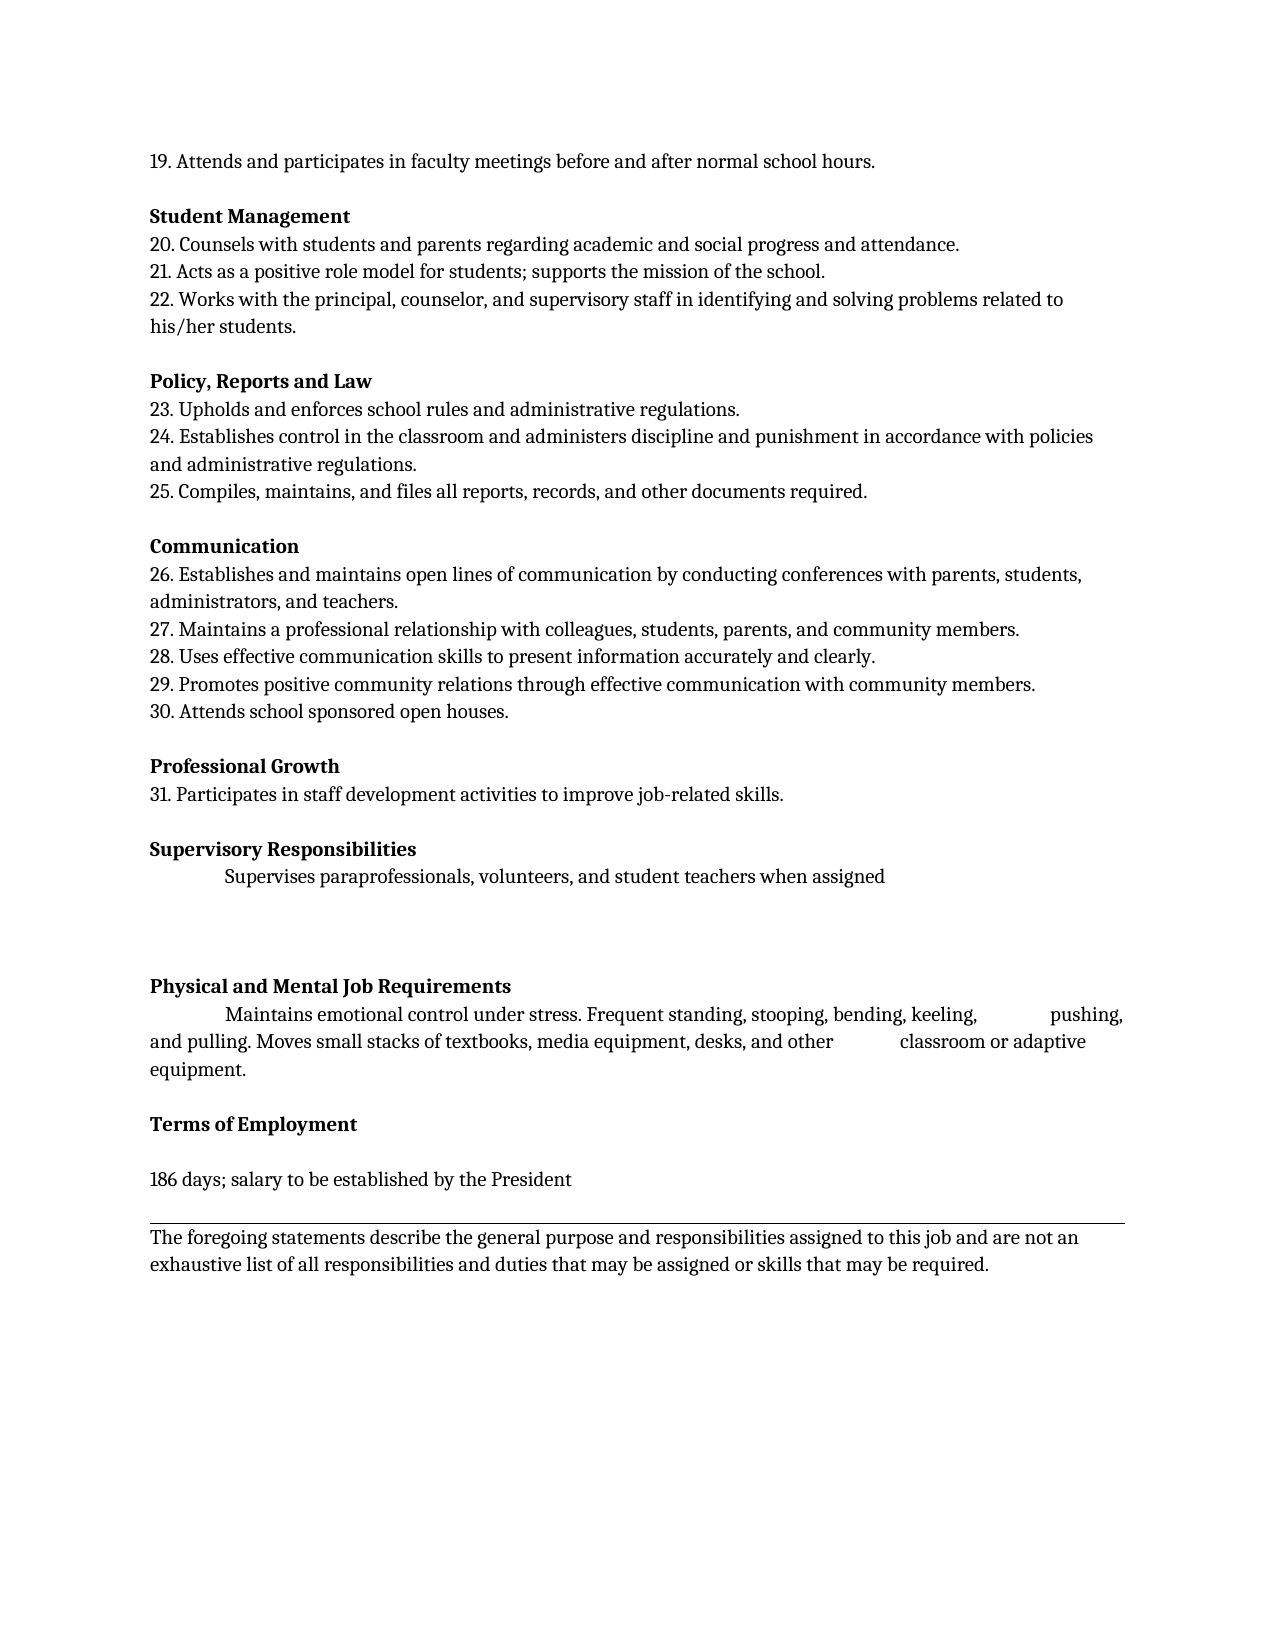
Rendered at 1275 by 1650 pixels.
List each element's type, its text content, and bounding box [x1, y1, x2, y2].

text Maintains emotional control under stress. Frequent standing, stooping, bending, keeling, pushing, and pulling. Moves small stacks of textbooks, media equipment, desks, and other classroom or adaptive equipment. [150, 1002, 1125, 1081]
text 25. Compiles, maintains, and files all reports, records, and other documents required. [150, 480, 1125, 504]
text 28. Uses effective communication skills to present information accurately and clearly. [150, 645, 1125, 669]
text 21. Acts as a positive role model for students; supports the mission of the school. [150, 260, 1125, 284]
text 29. Promotes positive community relations through effective communication with community members. [150, 672, 1125, 696]
text 24. Establishes control in the classroom and administers discipline and punishment in accordance with policies and administrative regulations. [150, 425, 1125, 476]
text The foregoing statements describe the general purpose and responsibilities assigned to this job and are not an exhaustive list of all responsibilities and duties that may be assigned or skills that may be required. [150, 1224, 1125, 1277]
text 22. Works with the principal, counselor, and supervisory staff in identifying and solving problems related to his/her students. [150, 287, 1125, 339]
text Communication [150, 535, 1125, 559]
text Supervises paraprofessionals, volunteers, and student teachers when assigned [150, 865, 1125, 889]
text 26. Establishes and maintains open lines of communication by conducting conferences with parents, students, administrators, and teachers. [150, 562, 1125, 614]
text Professional Growth [150, 755, 1125, 779]
text Policy, Reports and Law [150, 370, 1125, 394]
text Terms of Employment [150, 1112, 1125, 1136]
text 23. Upholds and enforces school rules and administrative regulations. [150, 397, 1125, 421]
text 20. Counsels with students and parents regarding academic and social progress and attendance. [150, 232, 1125, 256]
text 30. Attends school sponsored open houses. [150, 700, 1125, 724]
text 186 days; salary to be established by the President [150, 1167, 1125, 1191]
text 19. Attends and participates in faculty meetings before and after normal school hours. [150, 150, 1125, 174]
text Supervisory Responsibilities [150, 837, 1125, 861]
text 31. Participates in staff development activities to improve job-related skills. [150, 782, 1125, 806]
text Student Management [150, 205, 1125, 229]
text Physical and Mental Job Requirements [150, 975, 1125, 999]
text 27. Maintains a professional relationship with colleagues, students, parents, and community members. [150, 617, 1125, 641]
